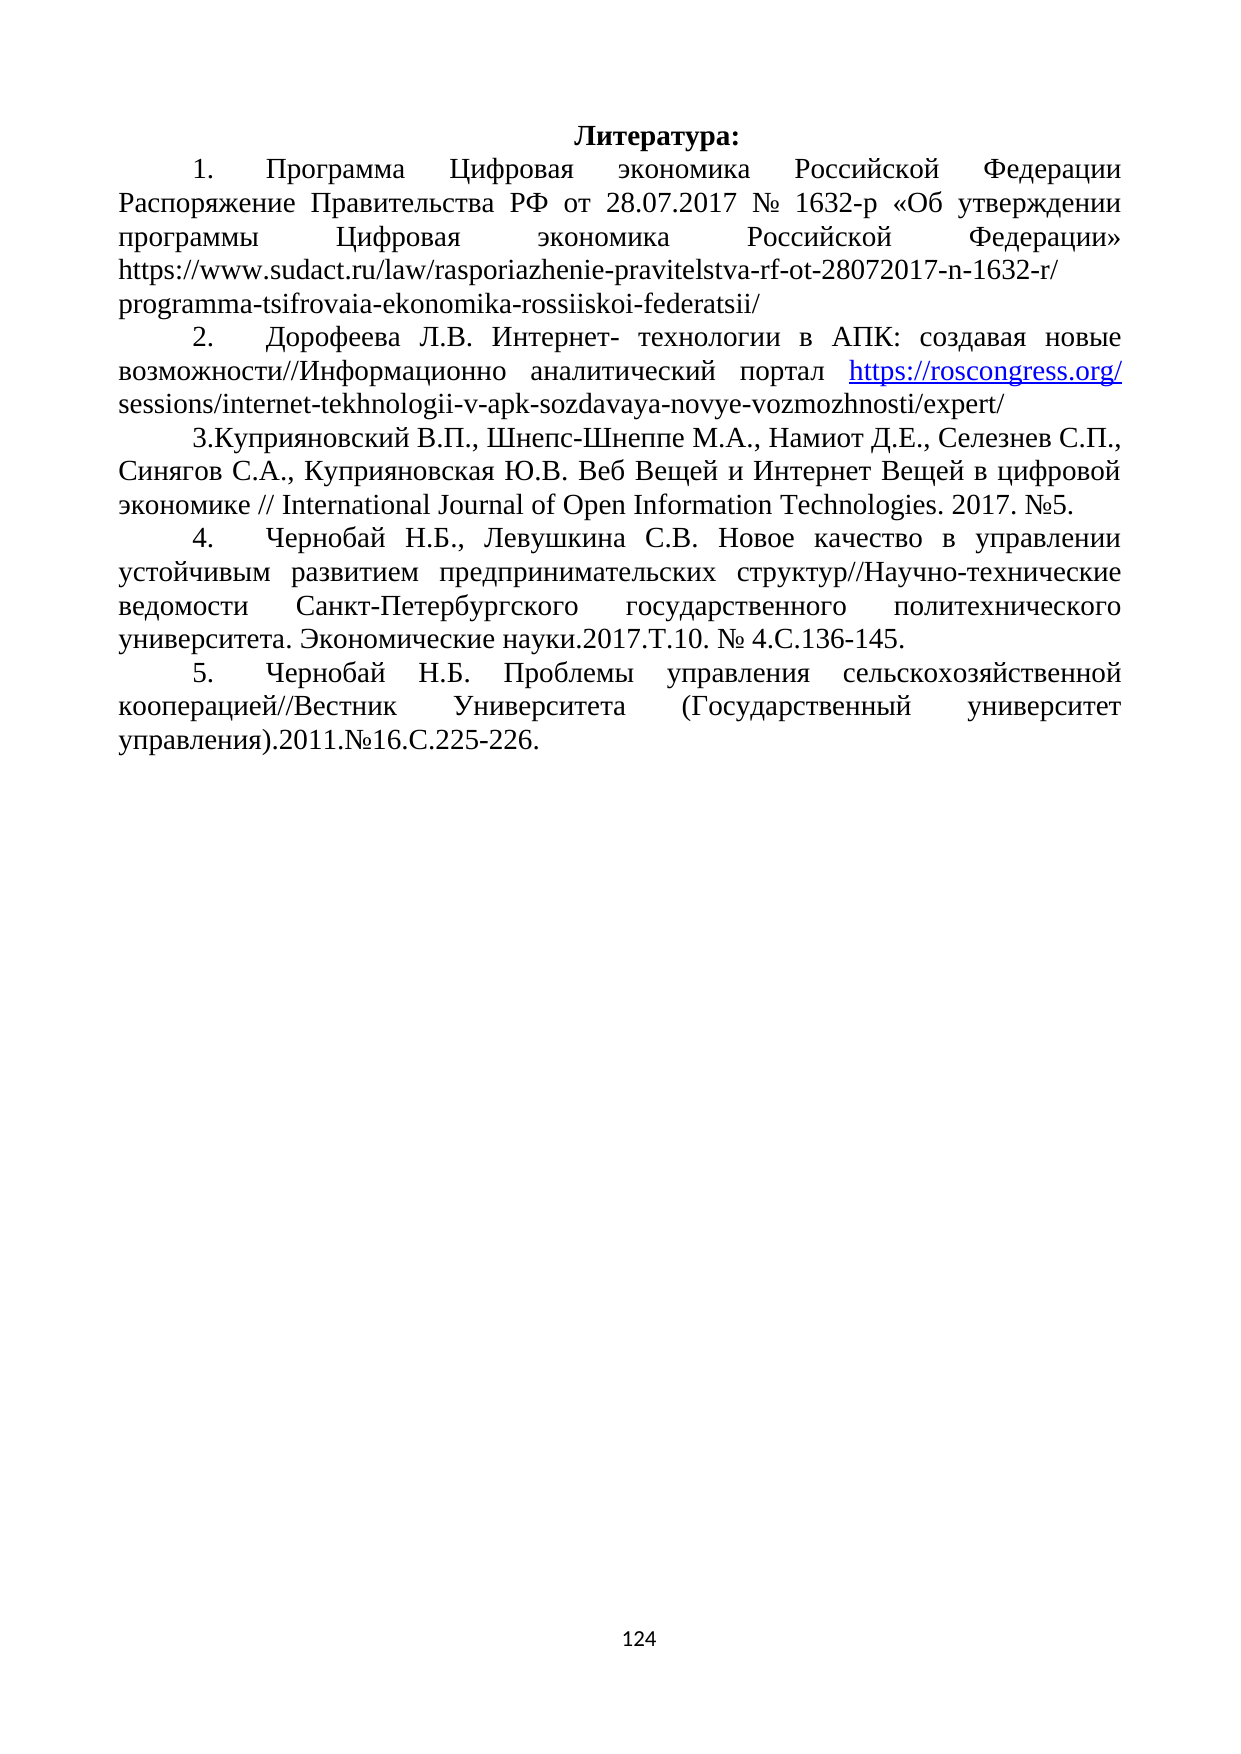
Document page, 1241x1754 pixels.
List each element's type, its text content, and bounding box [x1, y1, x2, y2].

list Дорофеева Л.В. Интернет- технологии в АПК: создавая новые возможности//Информационно аналитический портал https://roscongress.org/ sessions/internet-tekhnologii-v-apk-sozdavaya-novye-vozmozhnosti/expert/ [118, 319, 1122, 420]
text Литература: [118, 118, 1122, 152]
text 3.Куприяновский В.П., Шнепс-Шнеппе М.А., Намиот Д.Е., Селезнев С.П., Синягов С.А., Куприяновская Ю.В. Веб Вещей и Интернет Вещей в цифровой экономике // International Journal of Open Information Technologies. 2017. №5. [118, 420, 1122, 521]
text 5. Чернобай Н.Б. Проблемы управления сельскохозяйственной кооперацией//Вестник Университета (Государственный университет управления).2011.№16.С.225-226. [118, 655, 1122, 755]
list Программа Цифровая экономика Российской Федерации Распоряжение Правительства РФ от 28.07.2017 № 1632-р «Об утверждении программы Цифровая экономика Российской Федерации» https://www.sudact.ru/law/rasporiazhenie-pravitelstva-rf-ot-28072017-n-1632-r/programma-tsifrovaia-ekonomika-rossiiskoi-federatsii/ [118, 152, 1122, 319]
text 4. Чернобай Н.Б., Левушкина С.В. Новое качество в управлении устойчивым развитием предпринимательских структур//Научно-технические ведомости Санкт-Петербургского государственного политехнического университета. Экономические науки.2017.Т.10. № 4.С.136-145. [118, 521, 1122, 655]
